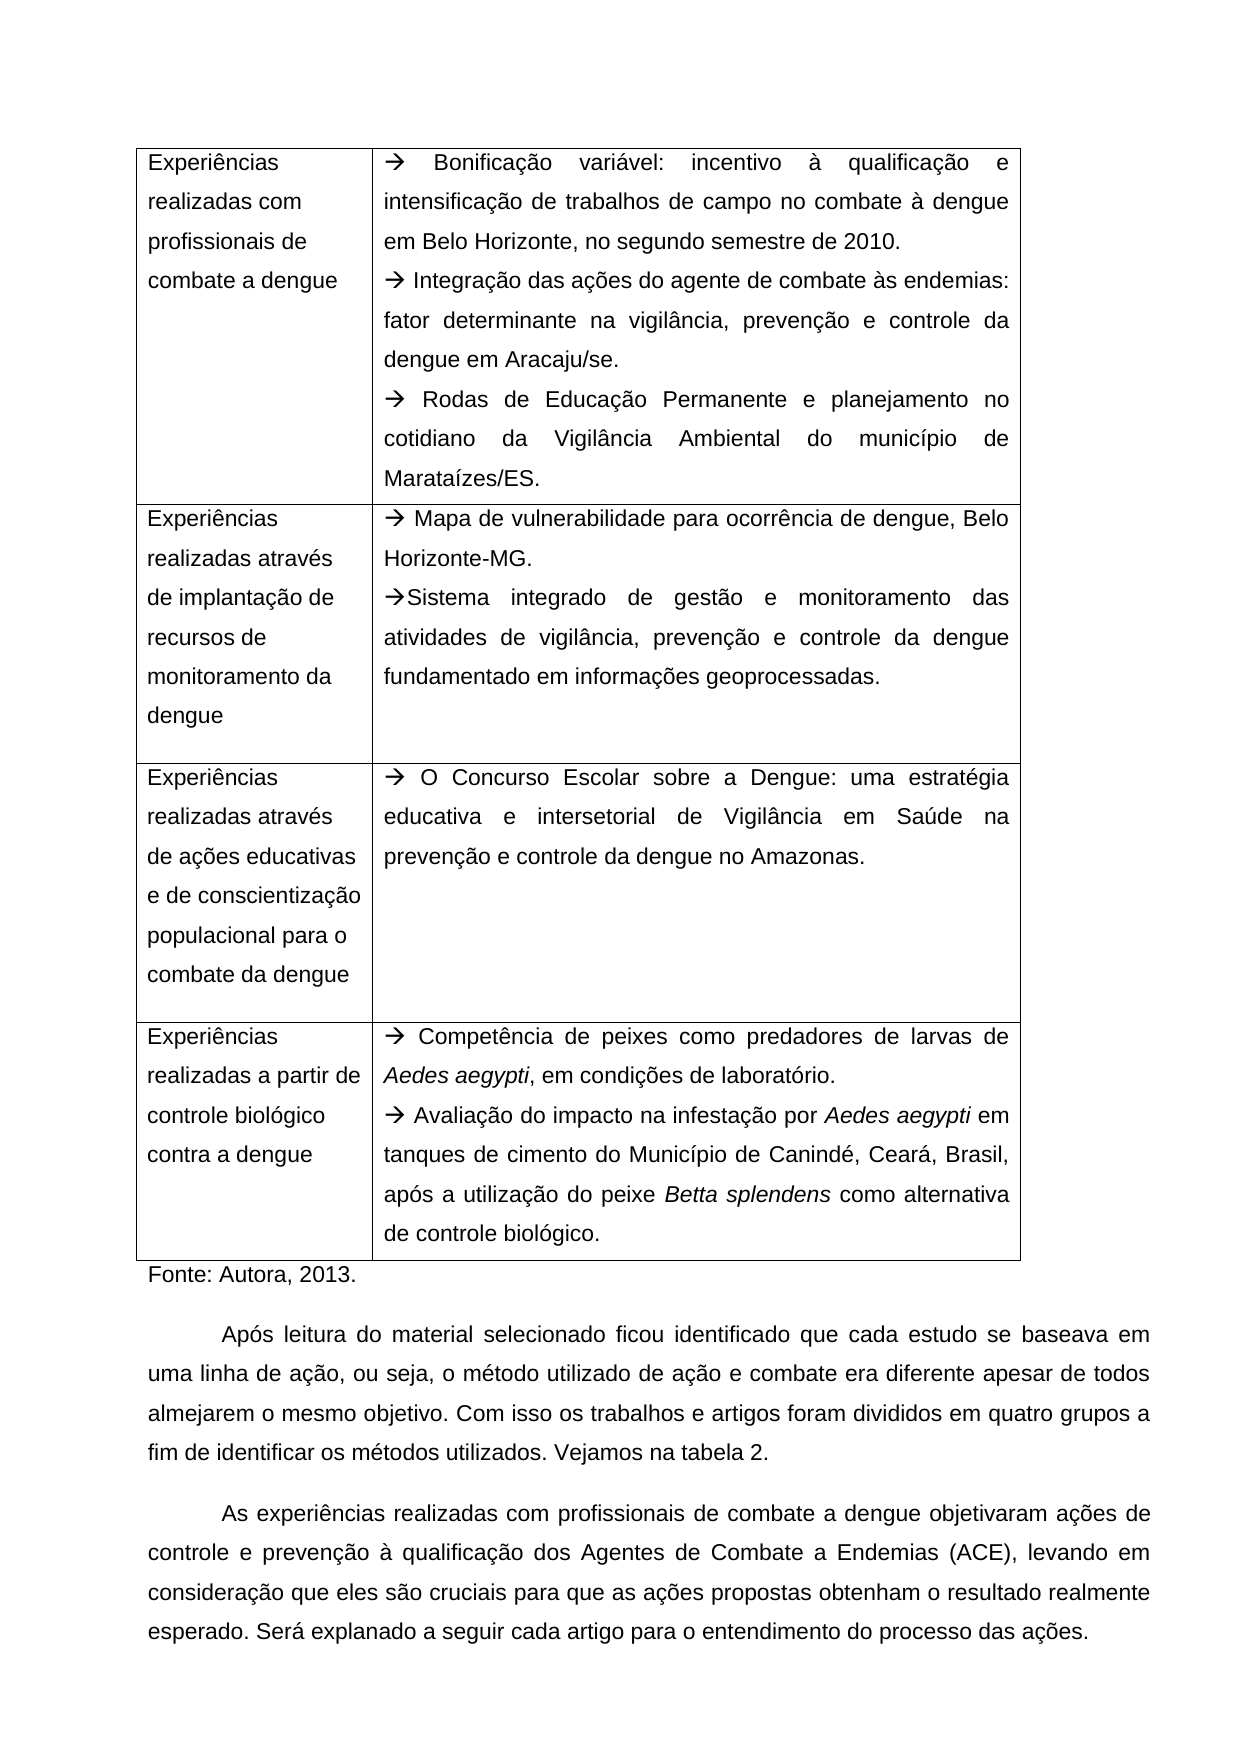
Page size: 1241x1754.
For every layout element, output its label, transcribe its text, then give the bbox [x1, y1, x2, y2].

text Fonte: Autora, 2013. [148, 1261, 1152, 1287]
text Após leitura do material selecionado ficou identificado que cada estudo se baseava em uma linha de ação, ou seja, o método utilizado de ação e combate era diferente apesar de todos almejarem o mesmo objetivo. Com isso os trabalhos e artigos foram divididos em quatro grupos a fim de identificar os métodos utilizados. Vejamos na tabela 2. [148, 1321, 1152, 1466]
table_cell Experiências realizadas através de implantação de recursos de monitoramento da dengue [137, 505, 372, 763]
text As experiências realizadas com profissionais de combate a dengue objetivaram ações de controle e prevenção à qualificação dos Agentes de Combate a Endemias (ACE), levando em consideração que eles são cruciais para que as ações propostas obtenham o resultado realmente esperado. Será explanado a seguir cada artigo para o entendimento do processo das ações. [148, 1499, 1152, 1644]
table_cell Mapa de vulnerabilidade para ocorrência de dengue, Belo Horizonte-MG. Sistema integrado de gestão e monitoramento das atividades de vigilância, prevenção e controle da dengue fundamentado em informações geoprocessadas. [373, 505, 1020, 763]
table_cell Experiências realizadas com profissionais de combate a dengue [137, 149, 372, 504]
table_cell Bonificação variável: incentivo à qualificação e intensificação de trabalhos de campo no combate à dengue em Belo Horizonte, no segundo semestre de 2010. Integração das ações do agente de combate às endemias: fator determinante na vigilância, prevenção e controle da dengue em Aracaju/se. Rodas de Educação Permanente e planejamento no cotidiano da Vigilância Ambiental do município de Marataízes/ES. [373, 149, 1020, 504]
table_cell Competência de peixes como predadores de larvas de Aedes aegypti, em condições de laboratório. Avaliação do impacto na infestação por Aedes aegypti em tanques de cimento do Município de Canindé, Ceará, Brasil, após a utilização do peixe Betta splendens como alternativa de controle biológico. [373, 1023, 1020, 1259]
table_cell Experiências realizadas através de ações educativas e de conscientização populacional para o combate da dengue [137, 764, 372, 1022]
table_cell Experiências realizadas a partir de controle biológico contra a dengue [137, 1023, 372, 1259]
table_cell O Concurso Escolar sobre a Dengue: uma estratégia educativa e intersetorial de Vigilância em Saúde na prevenção e controle da dengue no Amazonas. [373, 764, 1020, 1022]
